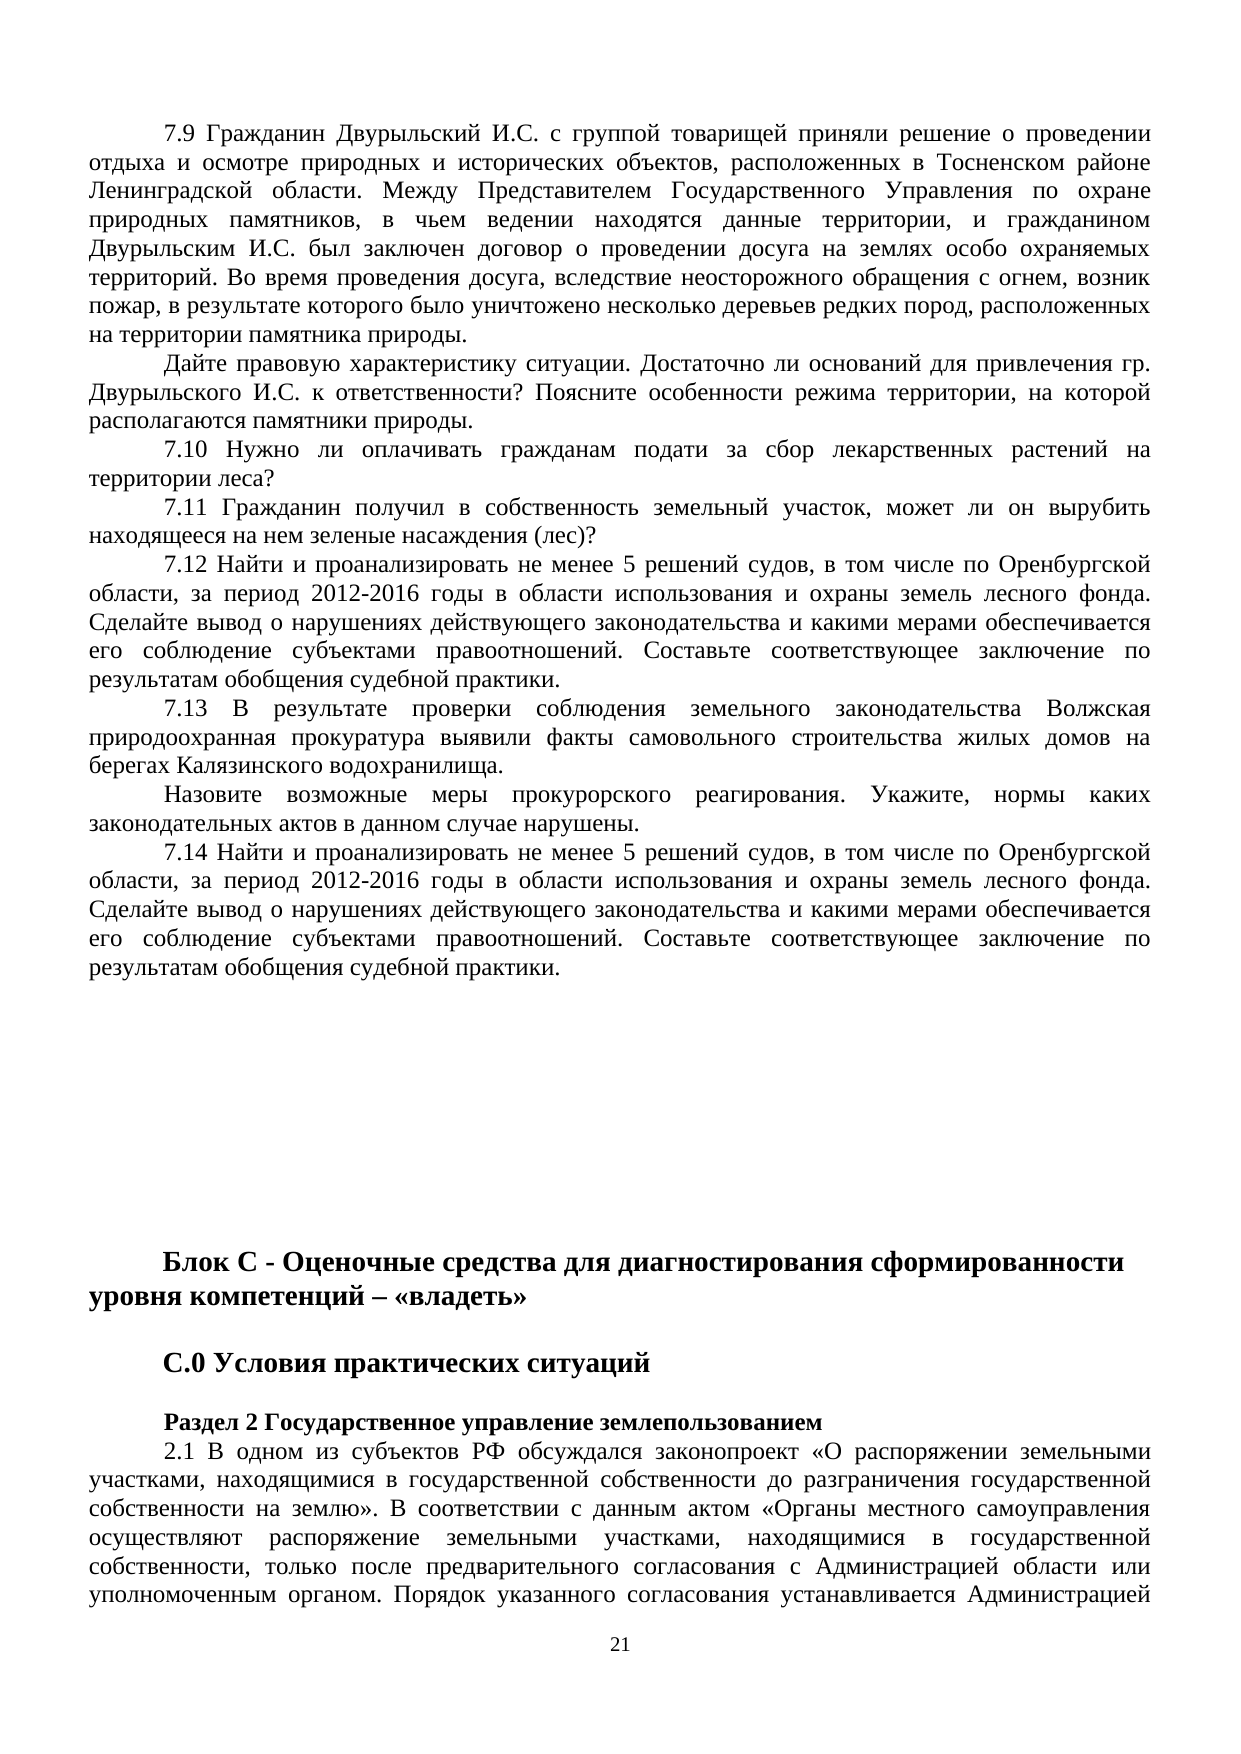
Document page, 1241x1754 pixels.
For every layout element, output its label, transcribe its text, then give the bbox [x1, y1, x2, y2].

text Назовите возможные меры прокурорского реагирования. Укажите, нормы каких законодательных актов в данном случае нарушены. [88, 779, 1152, 837]
text 7.9 Гражданин Двурыльский И.С. с группой товарищей приняли решение о проведении отдыха и осмотре природных и исторических объектов, расположенных в Тосненском районе Ленинградской области. Между Представителем Государственного Управления по охране природных памятников, в чьем ведении находятся данные территории, и гражданином Двурыльским И.С. был заключен договор о проведении досуга на землях особо охраняемых территорий. Во время проведения досуга, вследствие неосторожного обращения с огнем, возник пожар, в результате которого было уничтожено несколько деревьев редких пород, расположенных на территории памятника природы. [88, 118, 1152, 348]
text Дайте правовую характеристику ситуации. Достаточно ли оснований для привлечения гр. Двурыльского И.С. к ответственности? Поясните особенности режима территории, на которой располагаются памятники природы. [88, 348, 1152, 434]
subtitle С.0 Условия практических ситуаций [88, 1345, 1152, 1378]
text 7.12 Найти и проанализировать не менее 5 решений судов, в том числе по Оренбургской области, за период 2012-2016 годы в области использования и охраны земель лесного фонда. Сделайте вывод о нарушениях действующего законодательства и какими мерами обеспечивается его соблюдение субъектами правоотношений. Составьте соответствующее заключение по результатам обобщения судебной практики. [88, 549, 1152, 693]
text 7.13 В результате проверки соблюдения земельного законодательства Волжская природоохранная прокуратура выявили факты самовольного строительства жилых домов на берегах Калязинского водохранилища. [88, 693, 1152, 779]
text Раздел 2 Государственное управление землепользованием [88, 1407, 1152, 1436]
text 7.11 Гражданин получил в собственность земельный участок, может ли он вырубить находящееся на нем зеленые насаждения (лес)? [88, 492, 1152, 549]
subtitle Блок С - Оценочные средства для диагностирования сформированности уровня компетенций – «владеть» [88, 1244, 1152, 1311]
text 7.10 Нужно ли оплачивать гражданам подати за сбор лекарственных растений на территории леса? [88, 434, 1152, 492]
text 7.14 Найти и проанализировать не менее 5 решений судов, в том числе по Оренбургской области, за период 2012-2016 годы в области использования и охраны земель лесного фонда. Сделайте вывод о нарушениях действующего законодательства и какими мерами обеспечивается его соблюдение субъектами правоотношений. Составьте соответствующее заключение по результатам обобщения судебной практики. [88, 837, 1152, 981]
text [88, 1436, 1152, 1608]
